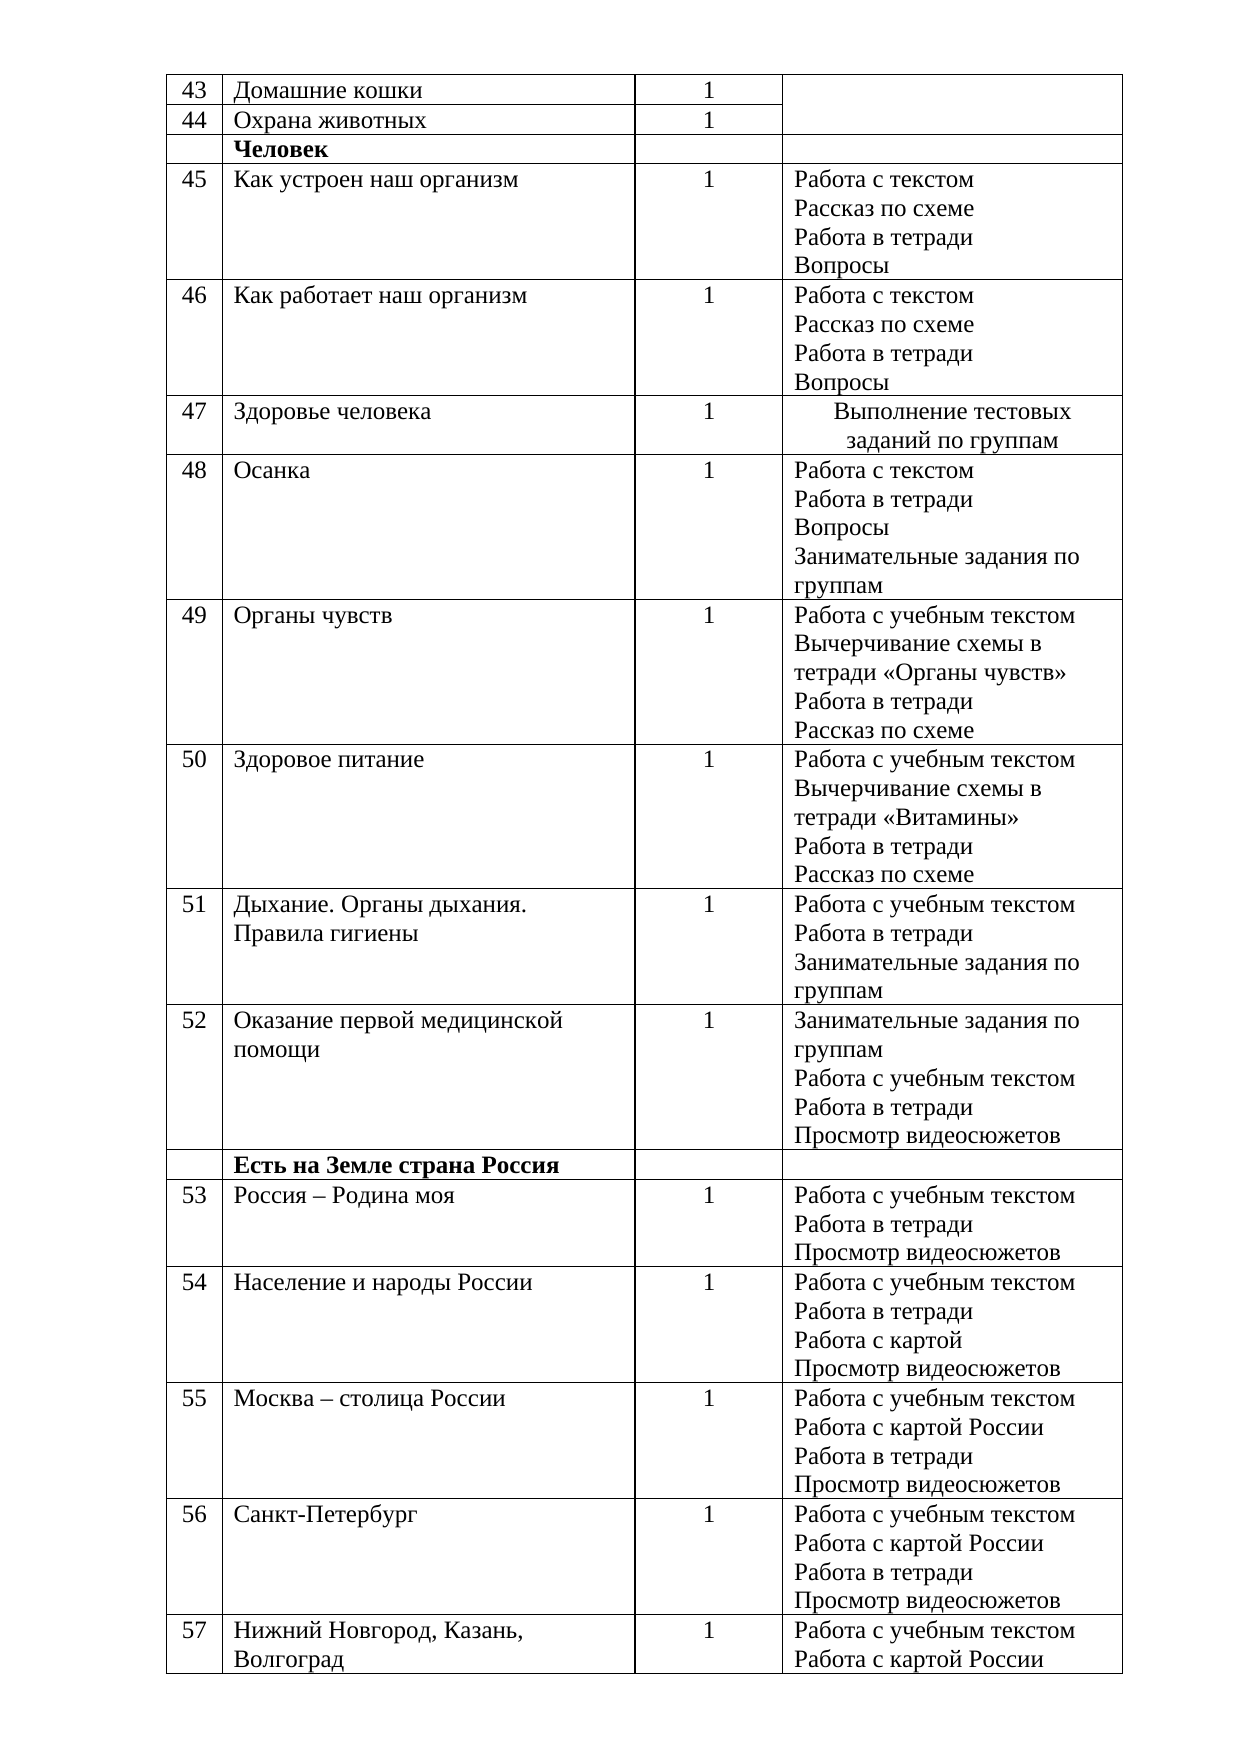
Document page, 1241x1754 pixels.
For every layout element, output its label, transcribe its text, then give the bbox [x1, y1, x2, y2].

table_cell Выполнение тестовых заданий по группам [1058, 396, 1122, 454]
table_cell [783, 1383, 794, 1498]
table_cell Человек [223, 135, 634, 163]
table_cell Осанка [223, 455, 634, 599]
table_cell 1 [636, 745, 782, 888]
table_cell 1 [636, 105, 782, 133]
table_cell Домашние кошки [223, 75, 634, 104]
table_cell 1 [636, 1499, 782, 1614]
table_cell 1 [636, 1180, 782, 1266]
table_cell 45 [167, 164, 222, 279]
table_cell 51 [167, 889, 222, 1004]
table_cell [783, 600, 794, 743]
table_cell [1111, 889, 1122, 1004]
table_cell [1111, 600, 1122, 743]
table_cell 44 [167, 105, 222, 133]
table_cell [636, 135, 782, 163]
table_cell 1 [636, 889, 782, 1004]
table_cell 57 [167, 1615, 222, 1673]
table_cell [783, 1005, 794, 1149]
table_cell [223, 1615, 634, 1673]
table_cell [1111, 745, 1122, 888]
table_cell 50 [167, 745, 222, 888]
table_cell 1 [636, 280, 782, 395]
table_cell 1 [636, 1615, 782, 1673]
table_cell 49 [167, 600, 222, 743]
table_cell Есть на Земле страна Россия [223, 1150, 634, 1179]
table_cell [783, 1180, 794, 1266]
table_cell 53 [167, 1180, 222, 1266]
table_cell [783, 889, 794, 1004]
table_cell Как устроен наш организм [223, 164, 634, 279]
table_cell Выполнение тестовых заданий по группам [783, 396, 846, 454]
table_cell 1 [636, 1267, 782, 1382]
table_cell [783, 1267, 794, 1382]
table_cell 1 [636, 1383, 782, 1498]
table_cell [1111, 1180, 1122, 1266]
table_cell [783, 1150, 1122, 1179]
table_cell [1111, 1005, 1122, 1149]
table_cell 52 [167, 1005, 222, 1149]
table_cell 1 [636, 396, 782, 454]
table_cell Москва – столица России [223, 1383, 634, 1498]
table_cell Здоровое питание [223, 745, 634, 888]
table_cell Оказание первой медицинской помощи [223, 1005, 634, 1149]
table_cell [636, 1150, 782, 1179]
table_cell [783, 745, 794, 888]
table_cell 1 [636, 1005, 782, 1149]
table_cell 48 [167, 455, 222, 599]
table_cell 1 [636, 455, 782, 599]
table_cell Россия – Родина моя [223, 1180, 634, 1266]
table_cell 43 [167, 75, 222, 104]
table_cell 54 [167, 1267, 222, 1382]
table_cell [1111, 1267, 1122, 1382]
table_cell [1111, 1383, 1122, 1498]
table_cell 1 [636, 600, 782, 743]
table_cell Население и народы России [223, 1267, 634, 1382]
table_cell Санкт-Петербург [223, 1499, 634, 1614]
table_cell Здоровье человека [223, 396, 634, 454]
table_cell Органы чувств [223, 600, 634, 743]
table_cell Дыхание. Органы дыхания. Правила гигиены [223, 889, 634, 1004]
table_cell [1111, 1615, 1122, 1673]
table_cell [783, 135, 1122, 163]
table_cell 46 [167, 280, 222, 395]
table_cell 47 [167, 396, 222, 454]
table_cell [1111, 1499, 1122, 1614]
table_cell [167, 1150, 222, 1179]
table_cell 1 [636, 164, 782, 279]
table_cell 56 [167, 1499, 222, 1614]
table_cell Как работает наш организм [223, 280, 634, 395]
table_cell 1 [636, 75, 782, 104]
table_cell [167, 135, 222, 163]
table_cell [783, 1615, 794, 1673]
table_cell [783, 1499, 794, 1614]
table_cell 55 [167, 1383, 222, 1498]
table_cell Охрана животных [223, 105, 634, 133]
